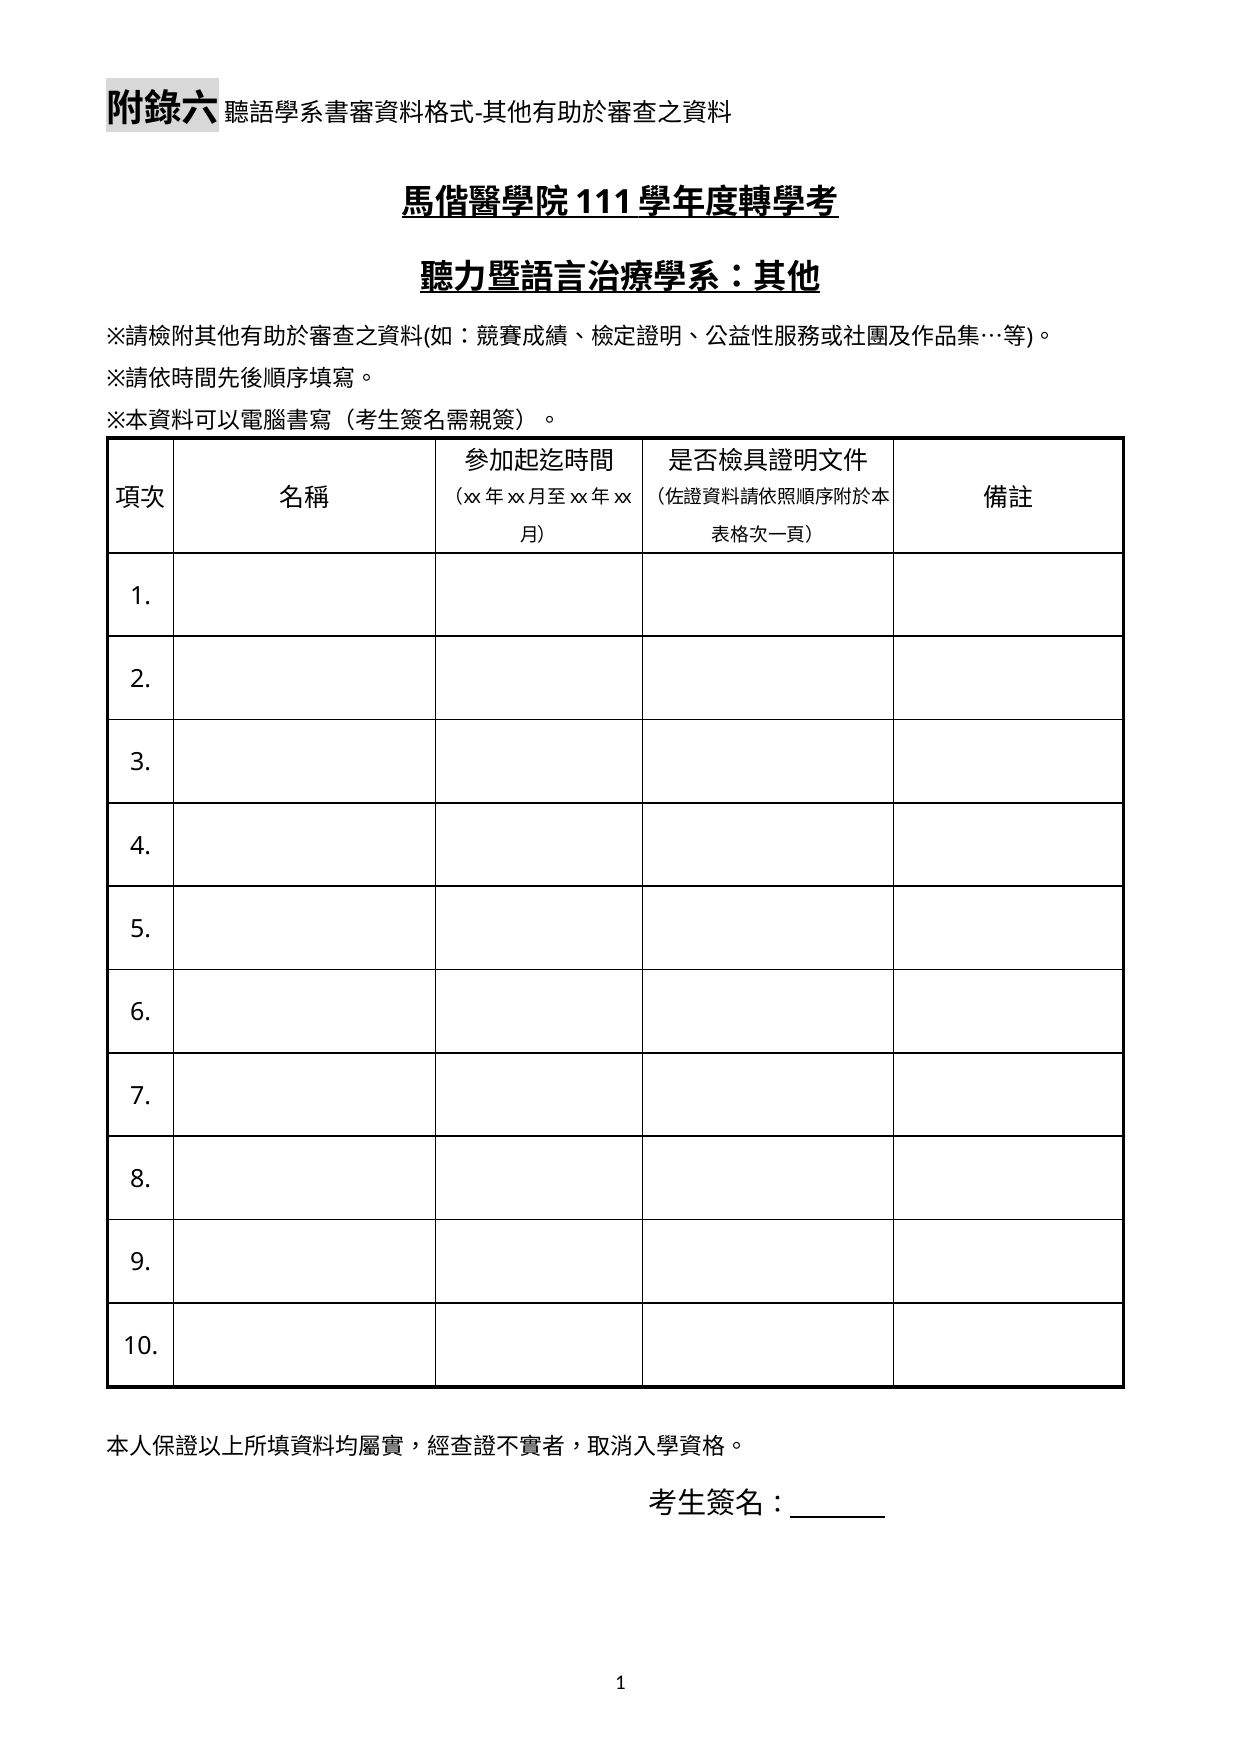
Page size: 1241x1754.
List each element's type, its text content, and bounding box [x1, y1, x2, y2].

text 考生簽名： [106, 1463, 1134, 1538]
table_cell [436, 637, 642, 719]
table_cell 1. [109, 554, 173, 635]
table_cell [894, 1054, 1122, 1135]
table_cell 9. [109, 1220, 173, 1302]
table_cell [174, 1220, 435, 1302]
table_cell 8. [109, 1137, 173, 1219]
table_cell [174, 970, 435, 1052]
table_cell [643, 804, 893, 885]
table_header 名稱 [174, 440, 435, 552]
table_cell [436, 887, 642, 969]
table_cell [894, 887, 1122, 969]
table_header 項次 [109, 440, 173, 552]
table_header 備註 [894, 440, 1122, 552]
table_cell [436, 1220, 642, 1302]
table_cell [436, 554, 642, 635]
table_cell [174, 554, 435, 635]
table_cell 10. [109, 1304, 173, 1385]
table_cell [436, 720, 642, 802]
text 馬偕醫學院111學年度轉學考 [106, 161, 1134, 236]
table_cell 2. [109, 637, 173, 719]
table_cell [174, 1304, 435, 1385]
table_cell [894, 970, 1122, 1052]
table_cell [643, 554, 893, 635]
table_cell 5. [109, 887, 173, 969]
text ※請檢附其他有助於審查之資料(如：競賽成績、檢定證明、公益性服務或社團及作品集…等)。 [106, 311, 1134, 353]
table_cell [174, 804, 435, 885]
table_cell [894, 804, 1122, 885]
text ※請依時間先後順序填寫。 [106, 353, 1134, 395]
table_cell 7. [109, 1054, 173, 1135]
table_cell 6. [109, 970, 173, 1052]
table_cell [174, 637, 435, 719]
table_cell [894, 637, 1122, 719]
table_cell 3. [109, 720, 173, 802]
table_cell [894, 1220, 1122, 1302]
table_header 是否檢具證明文件 （佐證資料請依照順序附於本表格次一頁） [643, 440, 893, 552]
table_cell [894, 720, 1122, 802]
table_cell [894, 1137, 1122, 1219]
table_cell 4. [109, 804, 173, 885]
table_cell [643, 637, 893, 719]
table_cell [436, 1304, 642, 1385]
table_cell [894, 554, 1122, 635]
text 本人保證以上所填資料均屬實，經查證不實者，取消入學資格。 [106, 1426, 1017, 1463]
table_cell [643, 1054, 893, 1135]
table_cell [643, 887, 893, 969]
table_cell [643, 1220, 893, 1302]
table_cell [174, 887, 435, 969]
table_cell [436, 1054, 642, 1135]
text 聽力暨語言治療學系：其他 [106, 236, 1134, 311]
subtitle 附錄六 聽語學系書審資料格式-其他有助於審查之資料 [106, 68, 1134, 143]
table_cell [174, 1137, 435, 1219]
table_cell [643, 720, 893, 802]
table_cell [894, 1304, 1122, 1385]
table_header 參加起迄時間 （xx年xx月 至xx年xx月） [436, 440, 642, 552]
table_cell [436, 970, 642, 1052]
table_cell [174, 1054, 435, 1135]
table_cell [643, 1304, 893, 1385]
table_cell [643, 1137, 893, 1219]
table_cell [643, 970, 893, 1052]
table_cell [174, 720, 435, 802]
text ※本資料可以電腦書寫（考生簽名需親簽）。 [106, 395, 1134, 436]
table_cell [436, 804, 642, 885]
table_cell [436, 1137, 642, 1219]
